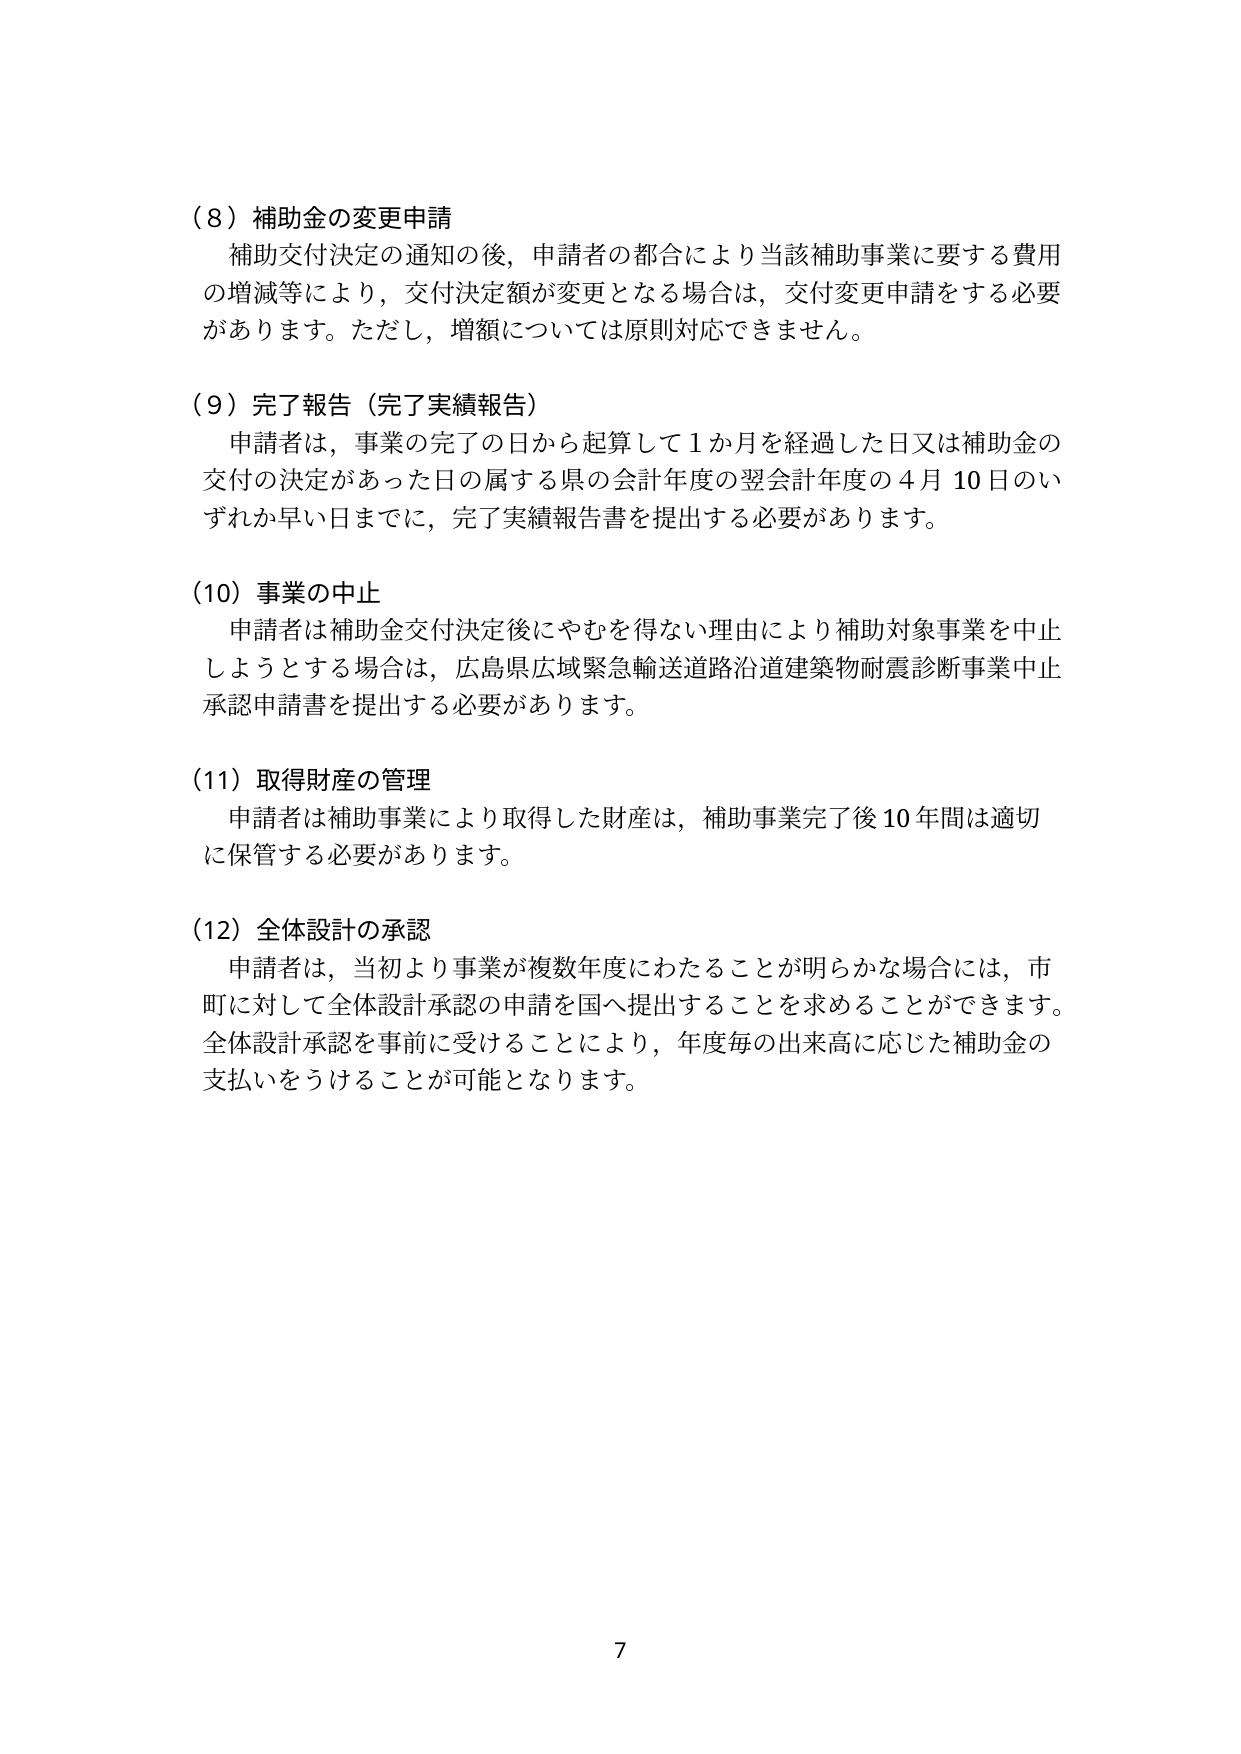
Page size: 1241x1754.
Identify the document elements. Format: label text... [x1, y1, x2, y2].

text 申請者は，事業の完了の日から起算して１か月を経過した日又は補助金の交付の決定があった日の属する県の会計年度の翌会計年度の４月10日のいずれか早い日までに，完了実績報告書を提出する必要があります。 [177, 423, 1063, 535]
text 申請者は補助事業により取得した財産は，補助事業完了後10年間は適切に保管する必要があります。 [177, 798, 1063, 873]
text 申請者は補助金交付決定後にやむを得ない理由により補助対象事業を中止しようとする場合は，広島県広域緊急輸送道路沿道建築物耐震診断事業中止承認申請書を提出する必要があります。 [177, 610, 1063, 723]
text （９）完了報告（完了実績報告） [177, 385, 1063, 423]
text 申請者は，当初より事業が複数年度にわたることが明らかな場合には，市町に対して全体設計承認の申請を国へ提出することを求めることができます。全体設計承認を事前に受けることにより，年度毎の出来高に応じた補助金の支払いをうけることが可能となります。 [177, 948, 1063, 1098]
text （８）補助金の変更申請 [177, 198, 1063, 235]
text 補助交付決定の通知の後，申請者の都合により当該補助事業に要する費用の増減等により，交付決定額が変更となる場合は，交付変更申請をする必要があります。ただし，増額については原則対応できません。 [177, 235, 1063, 348]
text （12）全体設計の承認 [177, 910, 1063, 948]
text （11）取得財産の管理 [177, 760, 1063, 798]
text （10）事業の中止 [177, 573, 1063, 610]
